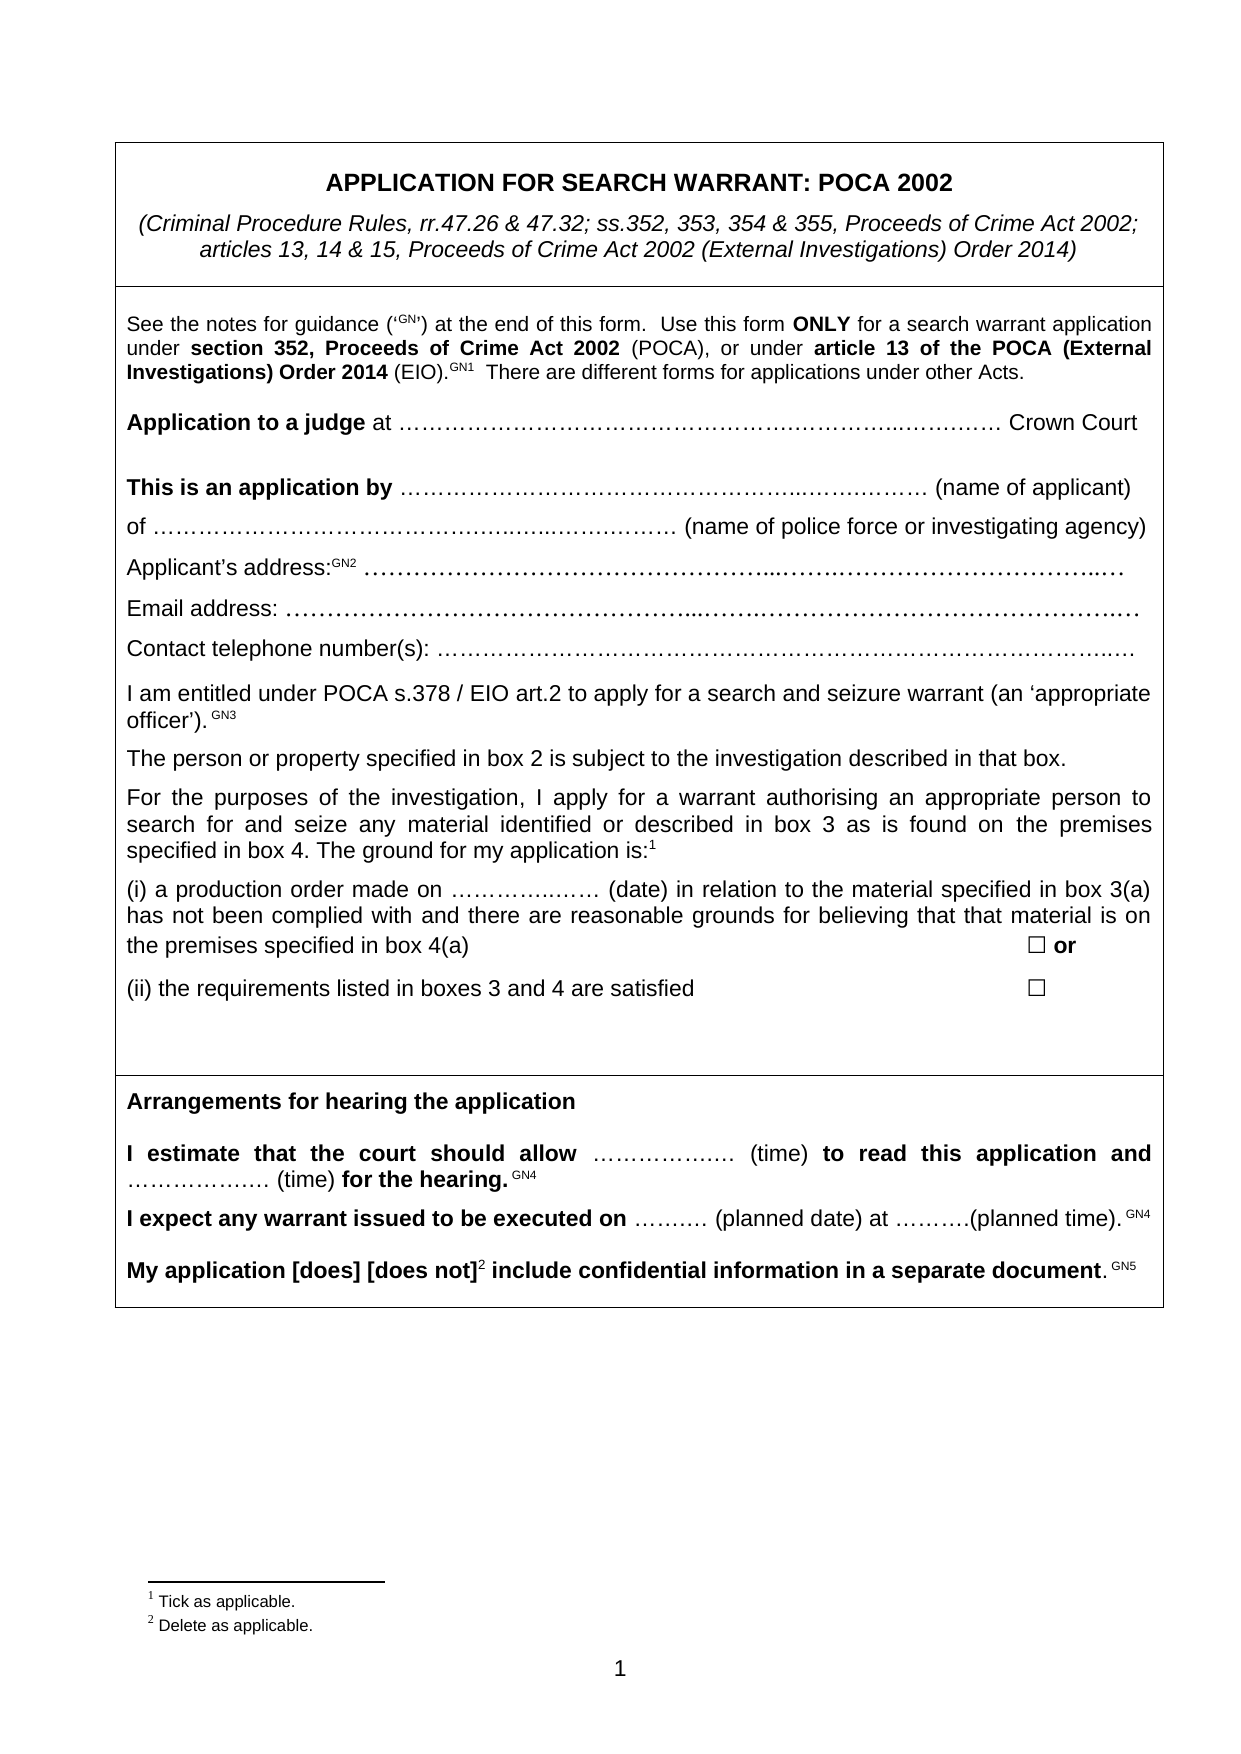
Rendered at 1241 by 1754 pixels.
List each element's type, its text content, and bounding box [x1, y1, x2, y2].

table_cell See the notes for guidance (‘GN’) at the end of this form. Use this form ONLY for a search warrant application under section 352, Proceeds of Crime Act 2002 (POCA), or under article 13 of the POCA (External Investigations) Order 2014 (EIO).GN1 There are different forms for applications under other Acts. Application to a judge at …………………………………………….…………...…….…… Crown Court This is an application by ……………………………………………...…….……… (name of applicant) of …………………………………….…..…...…….……… (name of police force or investigating agency) Applicant’s address:GN2 …………………………………………...…….…………………………..… Email address: …………………………………………...…….…………………………………….… Contact telephone number(s): ……………………………………………………………………………..… I am entitled under POCA s.378 / EIO art.2 to apply for a search and seizure warrant (an ‘appropriate officer’). GN3 The person or property specified in box 2 is subject to the investigation described in that box. For the purposes of the investigation, I apply for a warrant authorising an appropriate person to search for and seize any material identified or described in box 3 as is found on the premises specified in box 4. The ground for my application is: (i) a production order made on …………..…… (date) in relation to the material specified in box 3(a) has not been complied with and there are reasonable grounds for believing that that material is on the premises specified in box 4(a) or (ii) the requirements listed in boxes 3 and 4 are satisfied [116, 287, 1163, 1075]
table_cell Arrangements for hearing the application I estimate that the court should allow …………….… (time) to read this application and …………….… (time) for the hearing. GN4 I expect any warrant issued to be executed on …….… (planned date) at ……….(planned time). GN4 My application [does] [does not] include confidential information in a separate document. GN5 [116, 1076, 1163, 1307]
table_header APPLICATION FOR SEARCH WARRANT: POCA 2002 (Criminal Procedure Rules, rr.47.26 & 47.32; ss.352, 353, 354 & 355, Proceeds of Crime Act 2002; articles 13, 14 & 15, Proceeds of Crime Act 2002 (External Investigations) Order 2014) [116, 143, 1163, 286]
